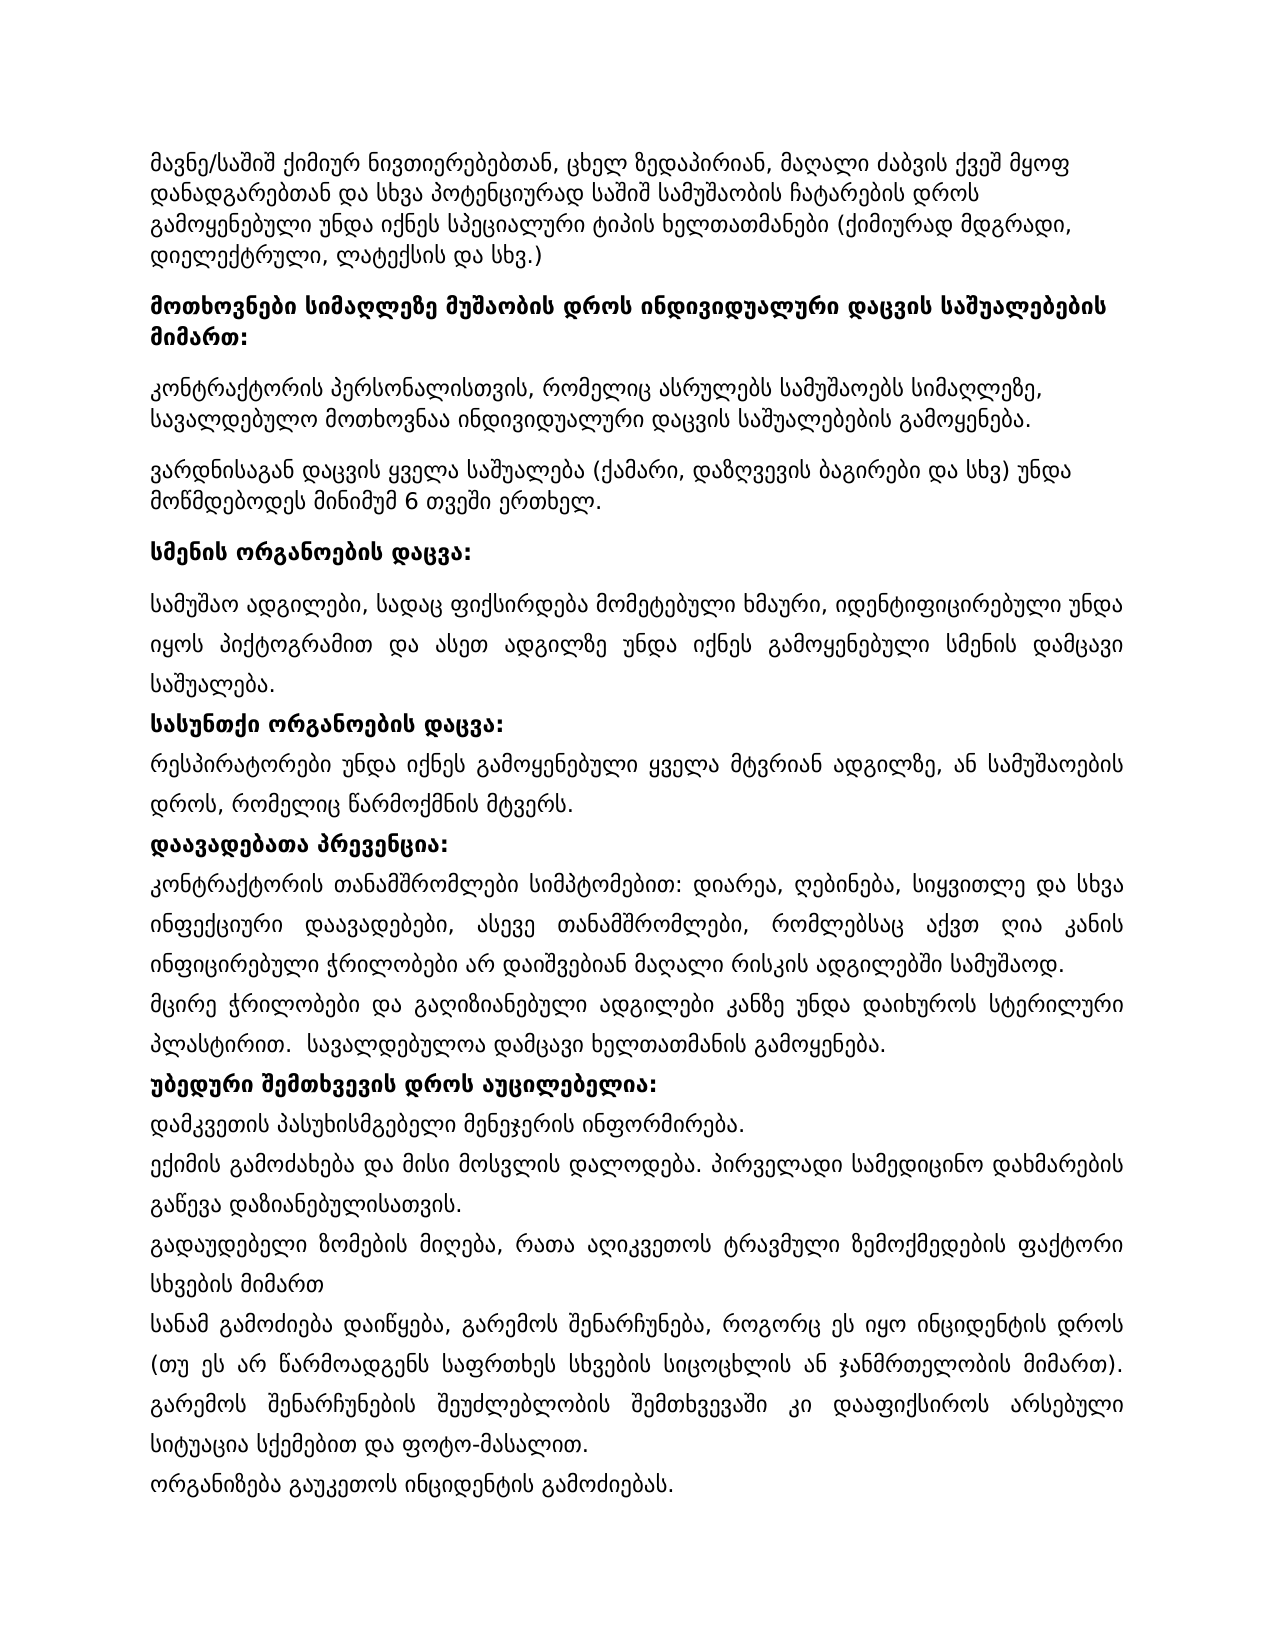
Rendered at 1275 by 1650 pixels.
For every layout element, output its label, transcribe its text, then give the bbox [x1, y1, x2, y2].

text სმენის ორგანოების დაცვა: [150, 539, 1125, 566]
text სამუშაო ადგილები, სადაც ფიქსირდება მომეტებული ხმაური, იდენტიფიცირებული უნდა იყოს პიქტოგრამით და ასეთ ადგილზე უნდა იქნეს გამოყენებული სმენის დამცავი საშუალება. [150, 591, 1125, 698]
text მავნე/საშიშ ქიმიურ ნივთიერებებთან, ცხელ ზედაპირიან, მაღალი ძაბვის ქვეშ მყოფ დანადგარებთან და სხვა პოტენციურად საშიშ სამუშაობის ჩატარების დროს გამოყენებული უნდა იქნეს სპეციალური ტიპის ხელთათმანები (ქიმიურად მდგრადი, დიელექტრული, ლატექსის და სხვ.) [150, 150, 1125, 268]
text დაავადებათა პრევენცია: [150, 831, 1125, 858]
text დამკვეთის პასუხისმგებელი მენეჯერის ინფორმირება. [150, 1111, 1125, 1138]
text ექიმის გამოძახება და მისი მოსვლის დალოდება. პირველადი სამედიცინო დახმარების გაწევა დაზიანებულისათვის. [150, 1151, 1125, 1218]
text კონტრაქტორის თანამშრომლები სიმპტომებით: დიარეა, ღებინება, სიყვითლე და სხვა ინფექციური დაავადებები, ასევე თანამშრომლები, რომლებსაც აქვთ ღია კანის ინფიცირებული ჭრილობები არ დაიშვებიან მაღალი რისკის ადგილებში სამუშაოდ. [150, 871, 1125, 978]
text სასუნთქი ორგანოების დაცვა: [150, 711, 1125, 738]
text სანამ გამოძიება დაიწყება, გარემოს შენარჩუნება, როგორც ეს იყო ინციდენტის დროს (თუ ეს არ წარმოადგენს საფრთხეს სხვების სიცოცხლის ან ჯანმრთელობის მიმართ). გარემოს შენარჩუნების შეუძლებლობის შემთხვევაში კი დააფიქსიროს არსებული სიტუაცია სქემებით და ფოტო-მასალით. [150, 1311, 1125, 1458]
text უბედური შემთხვევის დროს აუცილებელია: [150, 1071, 1125, 1098]
text კონტრაქტორის პერსონალისთვის, რომელიც ასრულებს სამუშაოებს სიმაღლეზე, სავალდებულო მოთხოვნაა ინდივიდუალური დაცვის საშუალებების გამოყენება. [150, 375, 1125, 433]
text ორგანიზება გაუკეთოს ინციდენტის გამოძიებას. [150, 1471, 1125, 1498]
text გადაუდებელი ზომების მიღება, რათა აღიკვეთოს ტრავმული ზემოქმედების ფაქტორი სხვების მიმართ [150, 1231, 1125, 1298]
text მცირე ჭრილობები და გაღიზიანებული ადგილები კანზე უნდა დაიხუროს სტერილური პლასტირით. სავალდებულოა დამცავი ხელთათმანის გამოყენება. [150, 991, 1125, 1058]
text ვარდნისაგან დაცვის ყველა საშუალება (ქამარი, დაზღვევის ბაგირები და სხვ) უნდა მოწმდებოდეს მინიმუმ 6 თვეში ერთხელ. [150, 457, 1125, 515]
text რესპირატორები უნდა იქნეს გამოყენებული ყველა მტვრიან ადგილზე, ან სამუშაოების დროს, რომელიც წარმოქმნის მტვერს. [150, 751, 1125, 818]
text მოთხოვნები სიმაღლეზე მუშაობის დროს ინდივიდუალური დაცვის საშუალებების მიმართ: [150, 293, 1125, 351]
